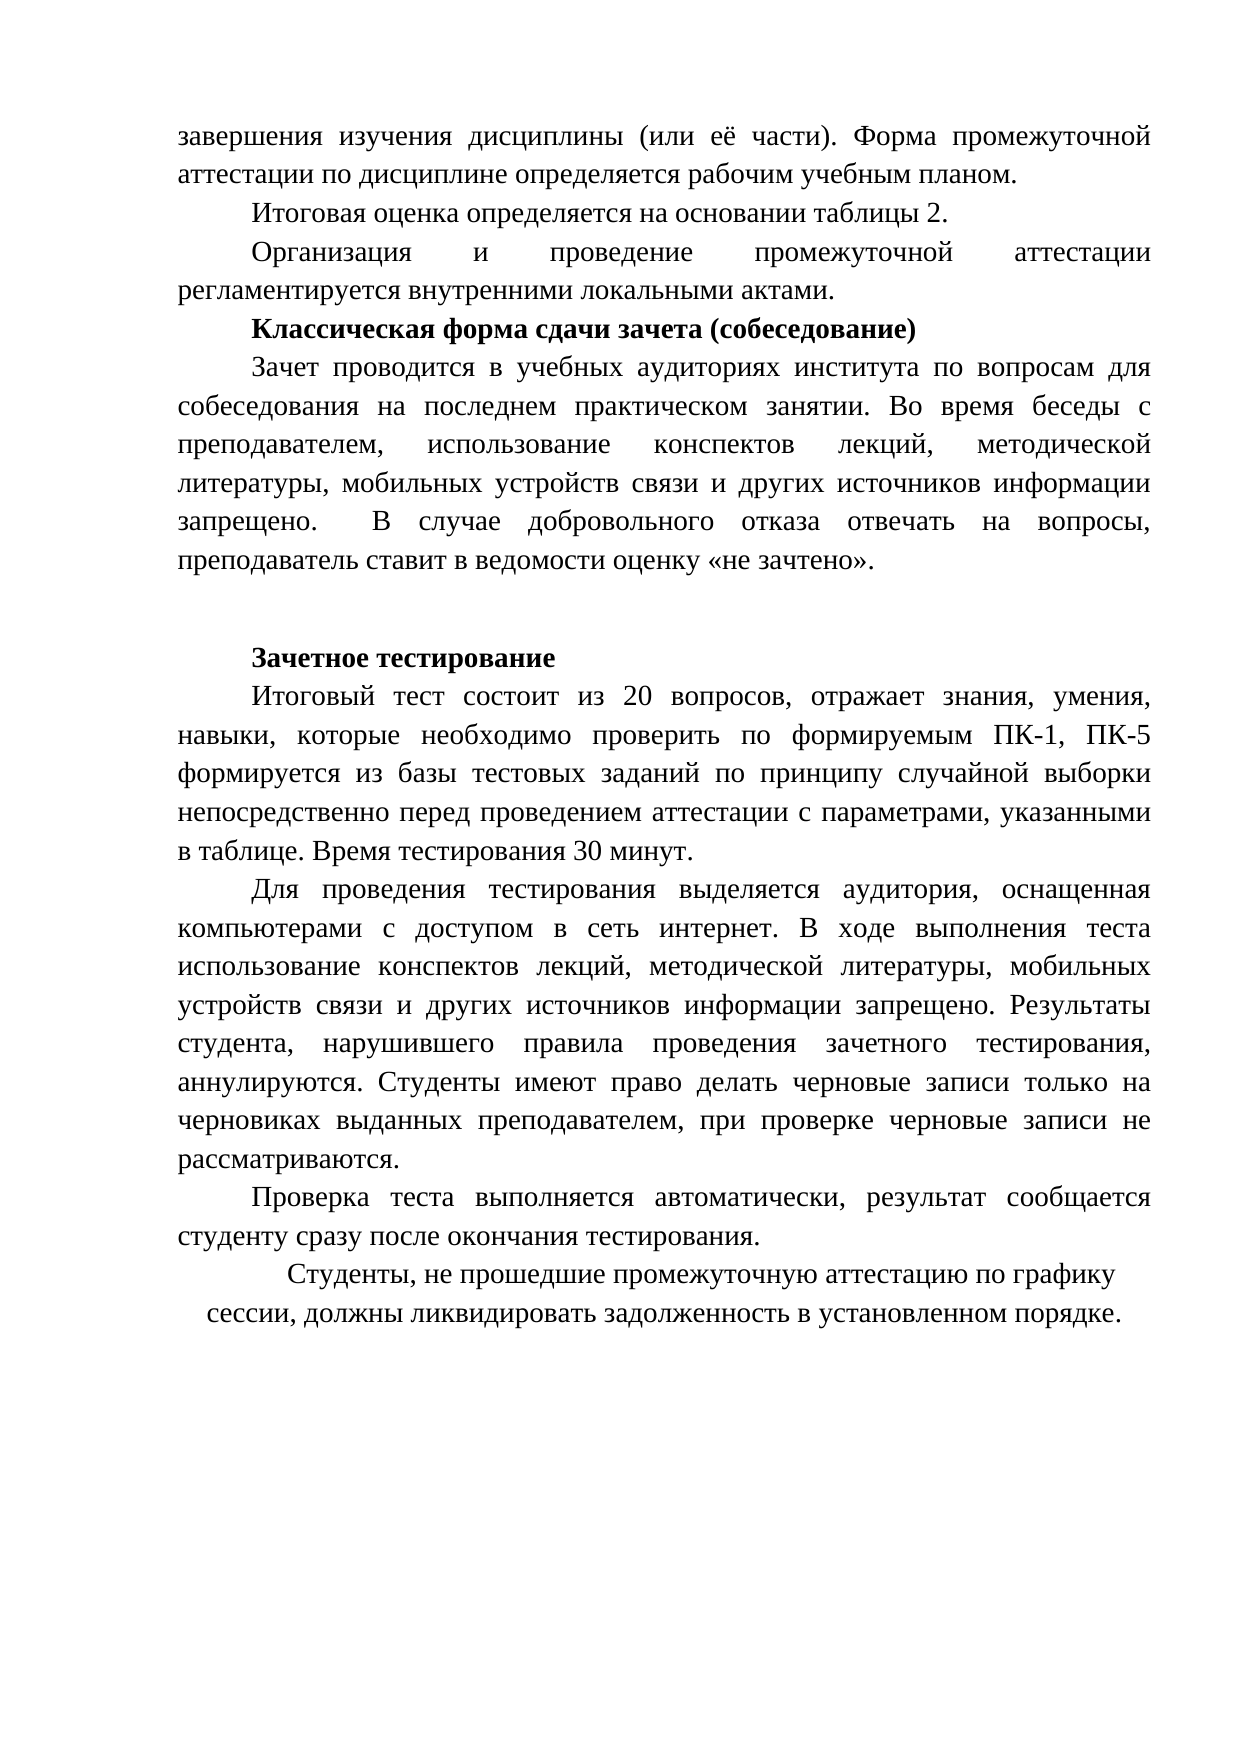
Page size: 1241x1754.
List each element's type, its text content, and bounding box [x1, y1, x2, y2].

text Проверка теста выполняется автоматически, результат сообщается студенту сразу после окончания тестирования. [177, 1179, 1152, 1252]
text Зачет проводится в учебных аудиториях института по вопросам для собеседования на последнем практическом занятии. Во время беседы с преподавателем, использование конспектов лекций, методической литературы, мобильных устройств связи и других источников информации запрещено. В случае добровольного отказа отвечать на вопросы, преподаватель ставит в ведомости оценку «не зачтено». [177, 349, 1152, 576]
text Классическая форма сдачи зачета (собеседование) [177, 311, 1152, 344]
text Для проведения тестирования выделяется аудитория, оснащенная компьютерами с доступом в сеть интернет. В ходе выполнения теста использование конспектов лекций, методической литературы, мобильных устройств связи и других источников информации запрещено. Результаты студента, нарушившего правила проведения зачетного тестирования, аннулируются. Студенты имеют право делать черновые записи только на черновиках выданных преподавателем, при проверке черновые записи не рассматриваются. [177, 871, 1152, 1174]
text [177, 1257, 1152, 1329]
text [177, 118, 1152, 190]
text Итоговая оценка определяется на основании таблицы 2. [177, 195, 1152, 229]
text Итоговый тест состоит из 20 вопросов, отражает знания, умения, навыки, которые необходимо проверить по формируемым ПК-1, ПК-5 формируется из базы тестовых заданий по принципу случайной выборки непосредственно перед проведением аттестации с параметрами, указанными в таблице. Время тестирования 30 минут. [177, 678, 1152, 866]
text Зачетное тестирование [177, 640, 1152, 673]
text Организация и проведение промежуточной аттестации регламентируется внутренними локальными актами. [177, 234, 1152, 306]
